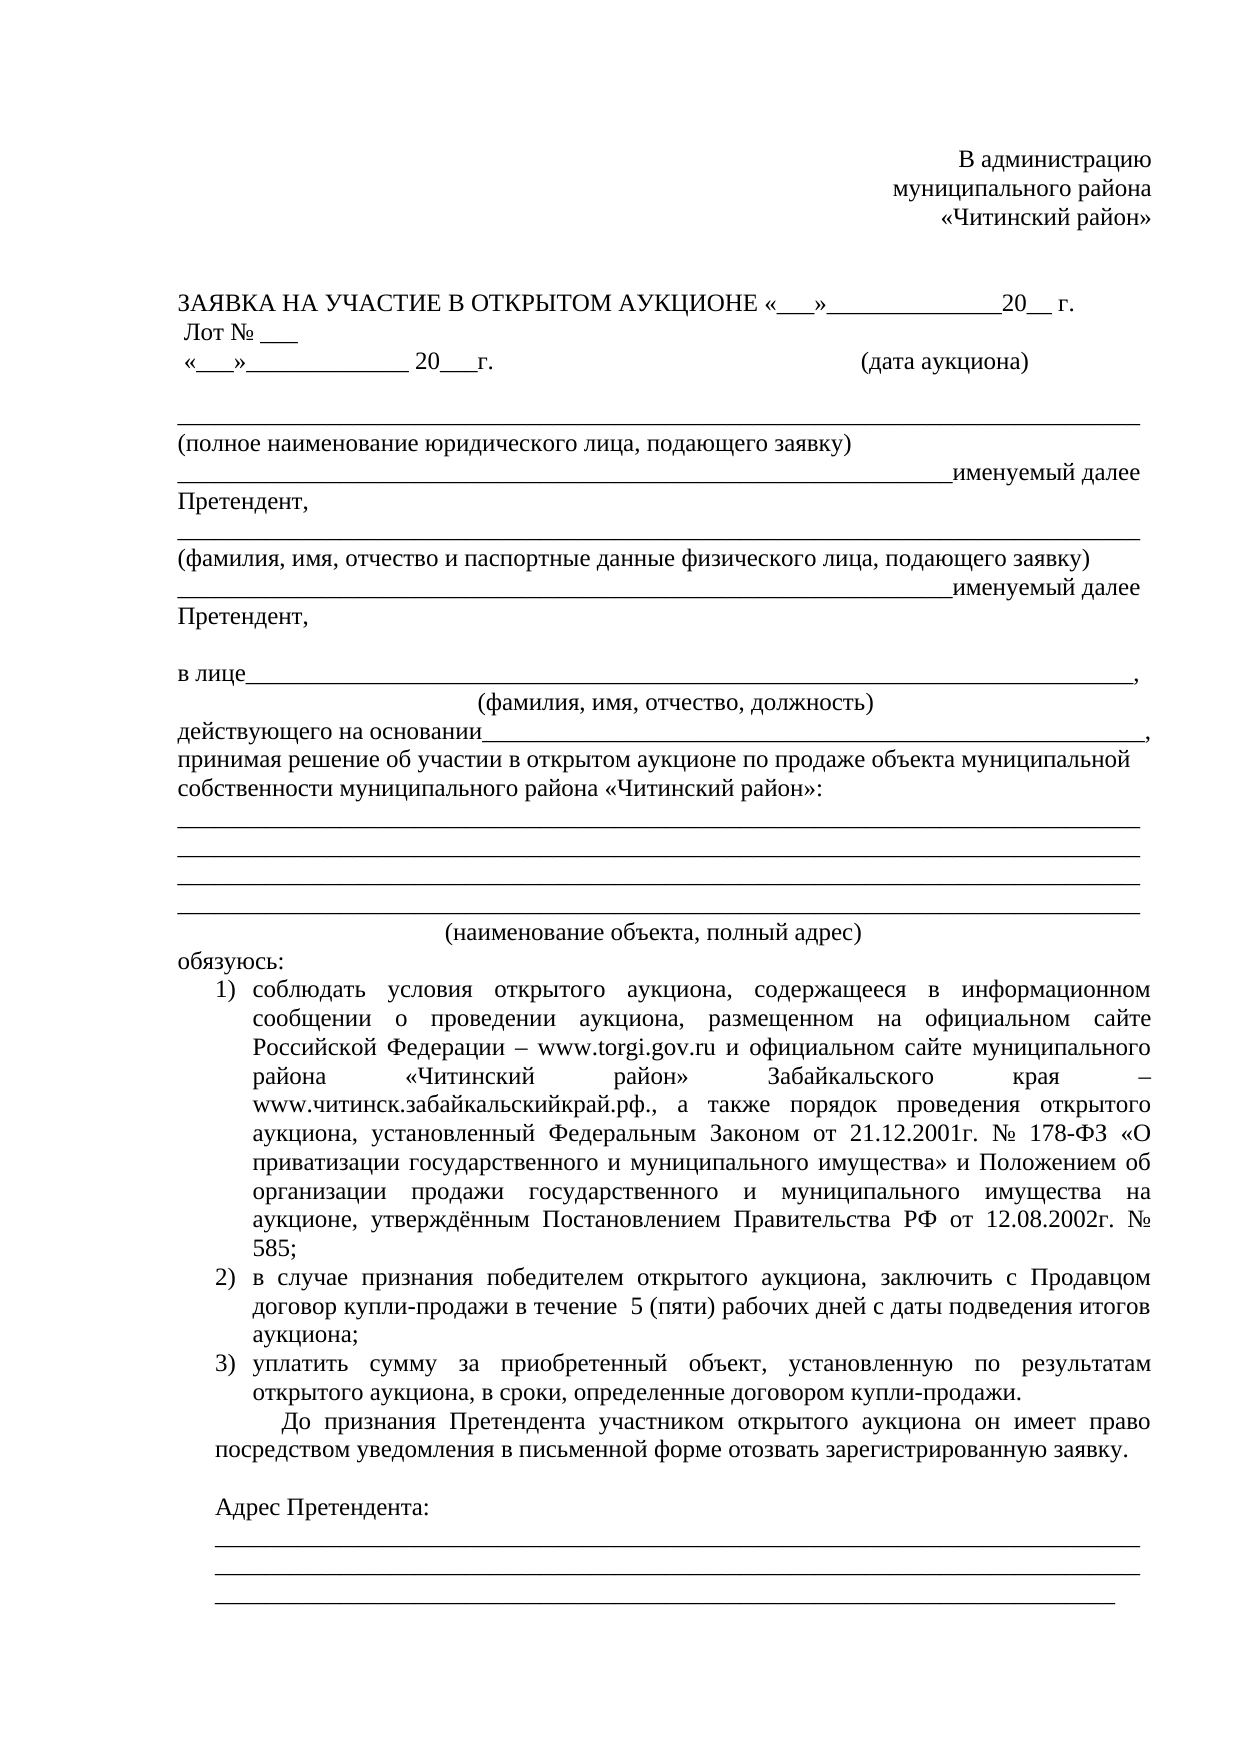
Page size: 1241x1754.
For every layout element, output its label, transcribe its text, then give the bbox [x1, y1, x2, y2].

text в лице_______________________________________________________________________, [177, 658, 1152, 687]
text (полное наименование юридического лица, подающего заявку) [177, 428, 1152, 457]
text В администрацию [177, 144, 1152, 173]
text муниципального района [177, 173, 1152, 202]
text принимая решение об участии в открытом аукционе по продаже объекта муниципальной [177, 744, 1152, 773]
text (наименование объекта, полный адрес) [177, 917, 1152, 946]
text Адрес Претендента: [215, 1492, 1152, 1521]
text собственности муниципального района «Читинский район»: [177, 773, 1152, 802]
text _____________________________________________________________________________ [177, 399, 1152, 428]
list в случае признания победителем открытого аукциона, заключить с Продавцом договор купли-продажи в течение 5 (пяти) рабочих дней с даты подведения итогов аукциона; [215, 1262, 1152, 1348]
text «Читинский район» [177, 202, 1152, 231]
text _____________________________________________________________________________ [177, 514, 1152, 543]
text ______________________________________________________________именуемый далее Претендент, [177, 572, 1152, 629]
text (фамилия, имя, отчество и паспортные данные физического лица, подающего заявку) [177, 543, 1152, 572]
text ЗАЯВКА НА УЧАСТИЕ В ОТКРЫТОМ АУКЦИОНЕ «___»______________20__ г. [177, 288, 1152, 317]
text ______________________________________________________________именуемый далее Претендент, [177, 457, 1152, 514]
text обязуюсь: [177, 946, 1152, 974]
list уплатить сумму за приобретенный объект, установленную по результатам открытого аукциона, в сроки, определенные договором купли-продажи. [215, 1348, 1152, 1406]
text действующего на основании_____________________________________________________, [177, 716, 1152, 744]
text (фамилия, имя, отчество, должность) [177, 687, 1152, 716]
text ____________________________________________________________________________________________________________________________________________________________________________________________________________________________ [215, 1521, 1152, 1607]
text До признания Претендента участником открытого аукциона он имеет право посредством уведомления в письменной форме отозвать зарегистрированную заявку. [215, 1406, 1152, 1463]
text ____________________________________________________________________________________________________________________________________________________________________________________________________________________________________________________________________________________________________________________ [177, 802, 1152, 917]
text «___»_____________ 20___г. (дата аукциона) [177, 346, 1152, 374]
list соблюдать условия открытого аукциона, содержащееся в информационном сообщении о проведении аукциона, размещенном на официальном сайте Российской Федерации – www.torgi.gov.ru и официальном сайте муниципального района «Читинский район» Забайкальского края – www.читинск.забайкальскийкрай.рф., а также порядок проведения открытого аукциона, установленный Федеральным Законом от 21.12.2001г. № 178-ФЗ «О приватизации государственного и муниципального имущества» и Положением об организации продажи государственного и муниципального имущества на аукционе, утверждённым Постановлением Правительства РФ от 12.08.2002г. № 585; [215, 974, 1152, 1262]
text Лот № ___ [177, 317, 1152, 346]
